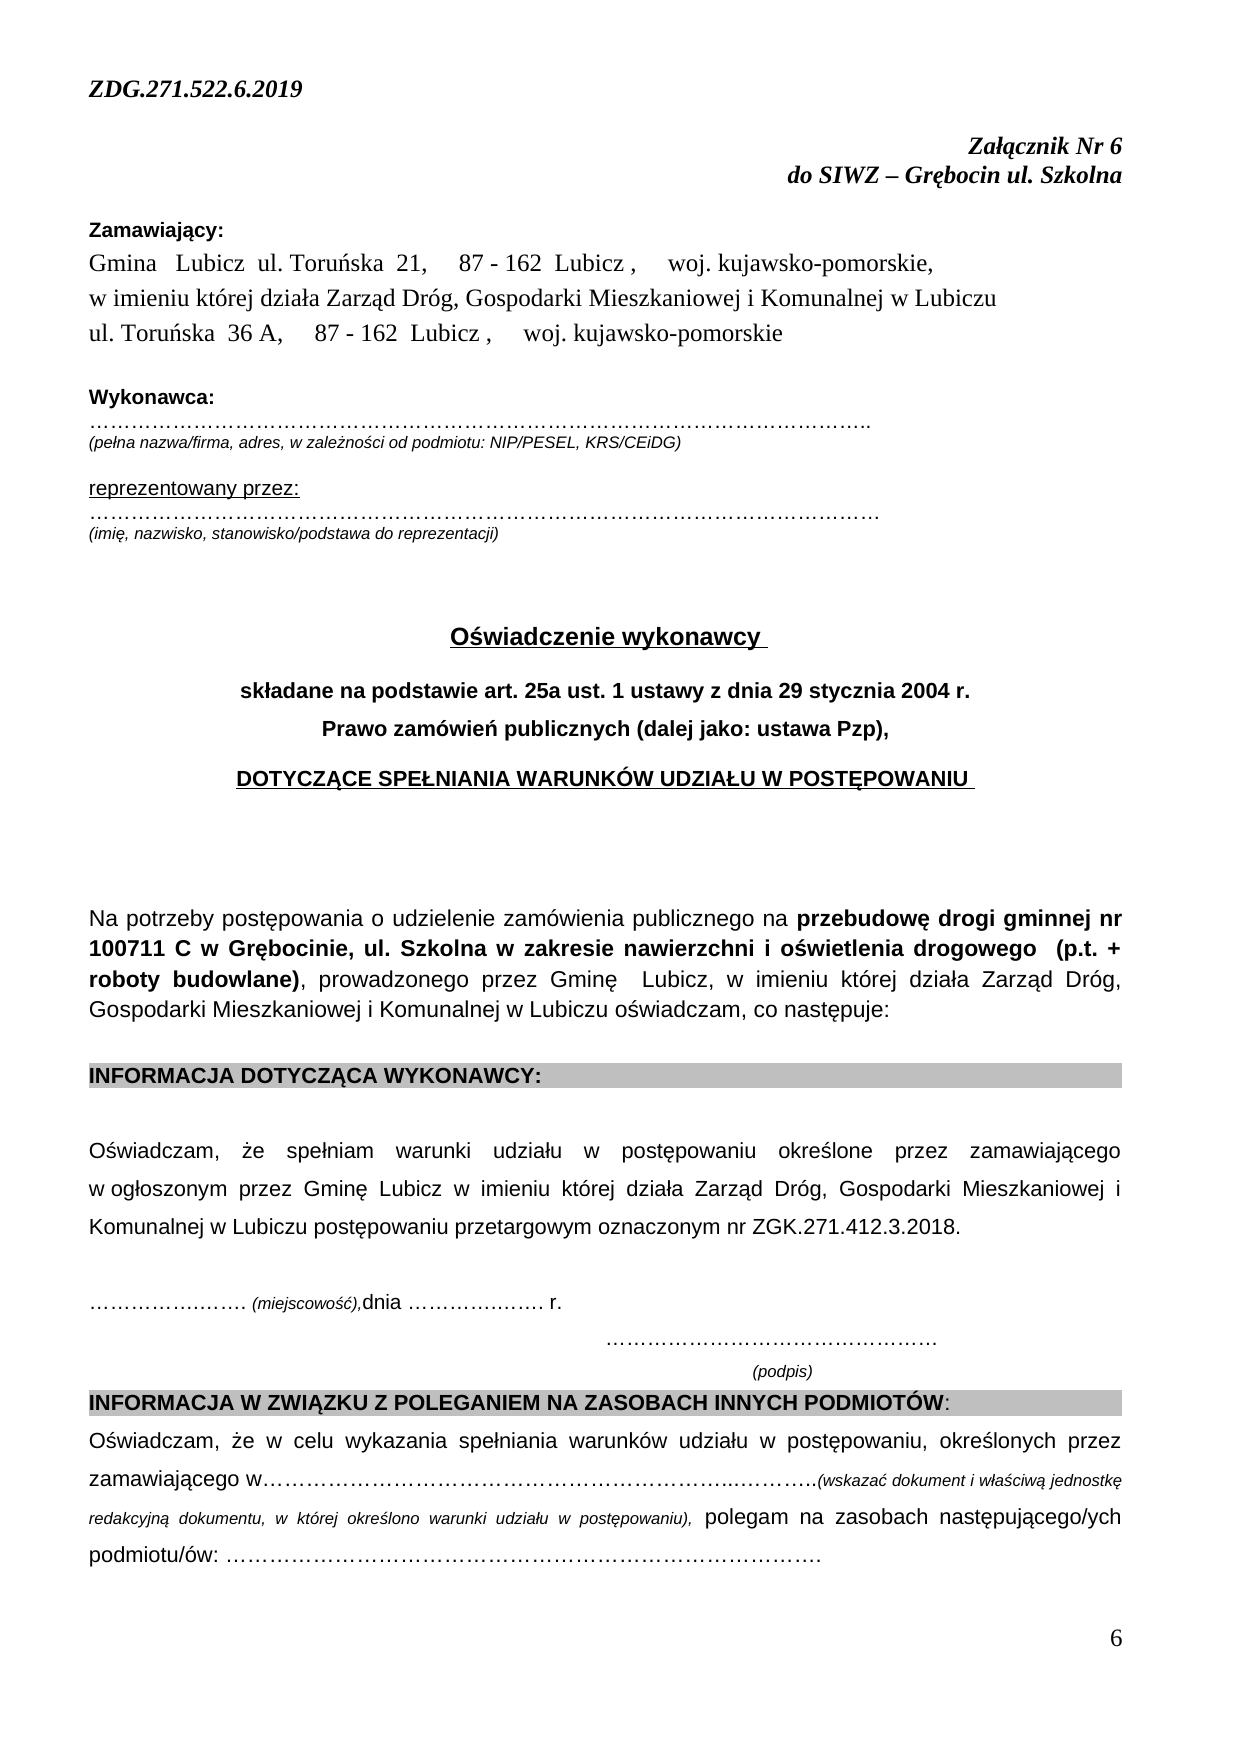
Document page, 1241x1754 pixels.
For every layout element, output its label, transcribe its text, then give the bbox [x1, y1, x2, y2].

text Zamawiający: [89, 217, 1122, 241]
text INFORMACJA W ZWIĄZKU Z POLEGANIEM NA ZASOBACH INNYCH PODMIOTÓW: [89, 1390, 1122, 1416]
list Na potrzeby postępowania o udzielenie zamówienia publicznego na przebudowę drogi gminnej nr 100711 C w Grębocinie, ul. Szkolna w zakresie nawierzchni i oświetlenia drogowego (p.t. + roboty budowlane), prowadzonego przez Gminę Lubicz, w imieniu której działa Zarząd Dróg, Gospodarki Mieszkaniowej i Komunalnej w Lubiczu oświadczam, co następuje: [89, 905, 1122, 1022]
text …………………………………………………………………………………………………… [89, 500, 1116, 524]
text …………….……. (miejscowość),dnia ………….……. r. [89, 1290, 1122, 1314]
text ………………………………………… [89, 1326, 1122, 1349]
text Oświadczam, że w celu wykazania spełniania warunków udziału w postępowaniu, określonych przez zamawiającego w………………………………………………………...………..(wskazać dokument i właściwą jednostkę redakcyjną dokumentu, w której określono warunki udziału w postępowaniu), polegam na zasobach następującego/ych podmiotu/ów: ………………………………………………………………………. [89, 1428, 1122, 1567]
text (pełna nazwa/firma, adres, w zależności od podmiotu: NIP/PESEL, KRS/CEiDG) [89, 433, 1116, 452]
text Załącznik Nr 6 [89, 131, 1122, 160]
list ul. Toruńska 36 A, 87 - 162 Lubicz , woj. kujawsko-pomorskie [89, 318, 1122, 346]
text Oświadczenie wykonawcy [89, 622, 1122, 651]
list w imieniu której działa Zarząd Dróg, Gospodarki Mieszkaniowej i Komunalnej w Lubiczu [89, 283, 1122, 311]
text do SIWZ – Grębocin ul. Szkolna [89, 160, 1122, 189]
list Gmina Lubicz ul. Toruńska 21, 87 - 162 Lubicz , woj. kujawsko-pomorskie, [89, 248, 1122, 276]
text Wykonawca: [89, 385, 1122, 409]
text INFORMACJA DOTYCZĄCA WYKONAWCY: [89, 1063, 1122, 1088]
text DOTYCZĄCE SPEŁNIANIA WARUNKÓW UDZIAŁU W POSTĘPOWANIU [89, 766, 1122, 834]
text (podpis) [679, 1362, 1122, 1381]
text ………………………………………………………………………………………………….. [89, 409, 1116, 433]
text składane na podstawie art. 25a ust. 1 ustawy z dnia 29 stycznia 2004 r. [89, 678, 1122, 703]
text reprezentowany przez: [89, 476, 1122, 500]
text Oświadczam, że spełniam warunki udziału w postępowaniu określone przez zamawiającego w ogłoszonym przez Gminę Lubicz w imieniu której działa Zarząd Dróg, Gospodarki Mieszkaniowej i Komunalnej w Lubiczu postępowaniu przetargowym oznaczonym nr ZGK.271.412.3.2018. [89, 1138, 1122, 1239]
text Prawo zamówień publicznych (dalej jako: ustawa Pzp), [89, 716, 1122, 741]
text (imię, nazwisko, stanowisko/podstawa do reprezentacji) [89, 524, 1116, 543]
